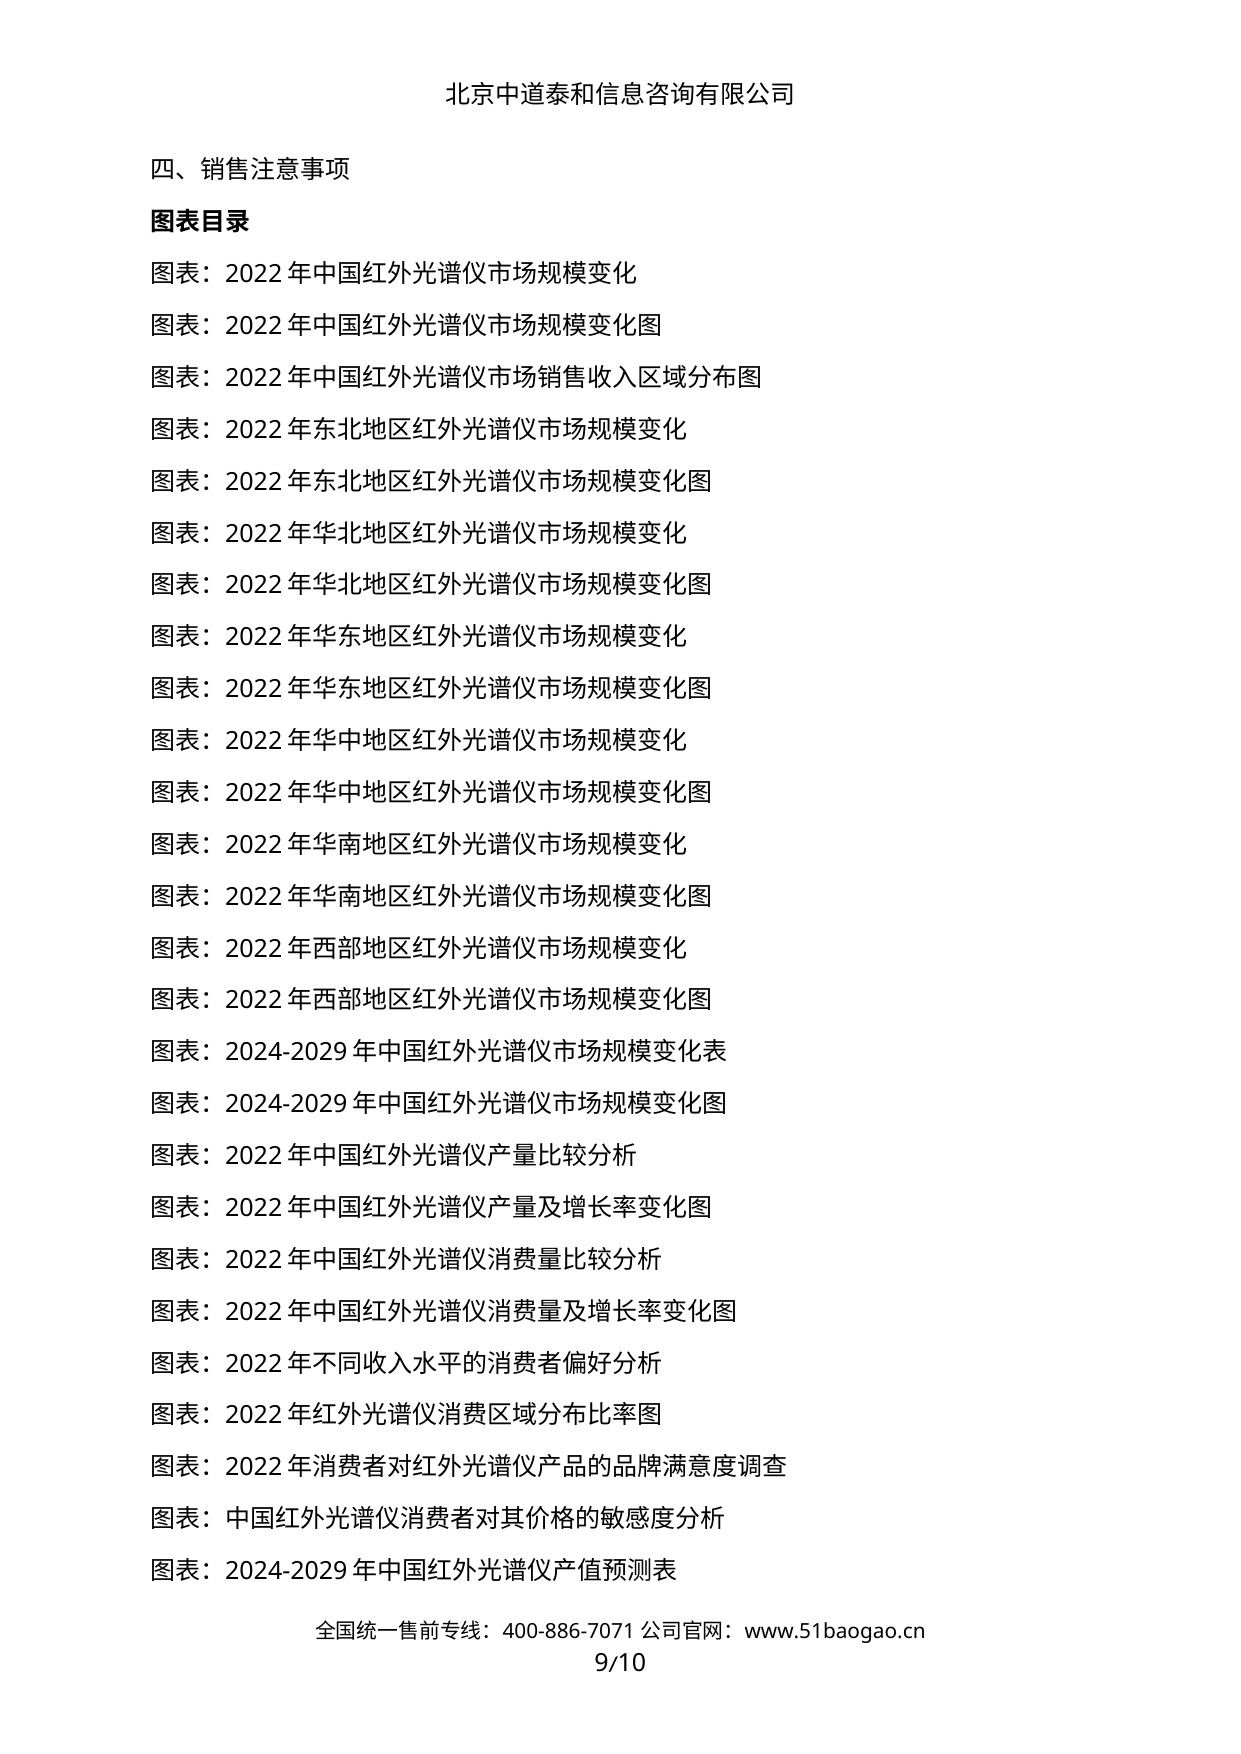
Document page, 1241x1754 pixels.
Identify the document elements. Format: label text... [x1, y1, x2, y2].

text 图表：2022年华南地区红外光谱仪市场规模变化 [150, 824, 1090, 861]
text 图表：2022年中国红外光谱仪市场规模变化 [150, 254, 1090, 290]
text 四、销售注意事项 [150, 150, 1090, 186]
text 图表：2022年华北地区红外光谱仪市场规模变化图 [150, 565, 1090, 601]
text 图表：2022年西部地区红外光谱仪市场规模变化图 [150, 980, 1090, 1016]
text 图表：2022年中国红外光谱仪消费量及增长率变化图 [150, 1291, 1090, 1327]
text 图表：中国红外光谱仪消费者对其价格的敏感度分析 [150, 1499, 1090, 1535]
text 图表：2022年中国红外光谱仪市场规模变化图 [150, 306, 1090, 342]
text 图表：2022年中国红外光谱仪产量比较分析 [150, 1136, 1090, 1172]
text 图表：2022年东北地区红外光谱仪市场规模变化 [150, 409, 1090, 446]
text 图表：2022年华南地区红外光谱仪市场规模变化图 [150, 876, 1090, 912]
text 图表：2022年消费者对红外光谱仪产品的品牌满意度调查 [150, 1447, 1090, 1483]
text 图表：2022年华中地区红外光谱仪市场规模变化 [150, 721, 1090, 757]
text 图表：2022年不同收入水平的消费者偏好分析 [150, 1343, 1090, 1379]
text 图表：2024-2029年中国红外光谱仪市场规模变化图 [150, 1084, 1090, 1120]
text 图表：2022年中国红外光谱仪消费量比较分析 [150, 1239, 1090, 1276]
text 图表：2022年华东地区红外光谱仪市场规模变化 [150, 617, 1090, 653]
text 图表：2022年华北地区红外光谱仪市场规模变化 [150, 513, 1090, 549]
text 图表：2022年西部地区红外光谱仪市场规模变化 [150, 928, 1090, 964]
text 图表：2024-2029年中国红外光谱仪产值预测表 [150, 1551, 1090, 1587]
text 图表：2022年东北地区红外光谱仪市场规模变化图 [150, 461, 1090, 497]
text 图表：2022年中国红外光谱仪产量及增长率变化图 [150, 1187, 1090, 1224]
text 图表：2022年红外光谱仪消费区域分布比率图 [150, 1395, 1090, 1431]
text 图表：2022年华中地区红外光谱仪市场规模变化图 [150, 772, 1090, 809]
text 图表：2022年中国红外光谱仪市场销售收入区域分布图 [150, 357, 1090, 394]
text 图表：2022年华东地区红外光谱仪市场规模变化图 [150, 669, 1090, 705]
text 图表：2024-2029年中国红外光谱仪市场规模变化表 [150, 1032, 1090, 1068]
text 图表目录 [150, 202, 1090, 238]
